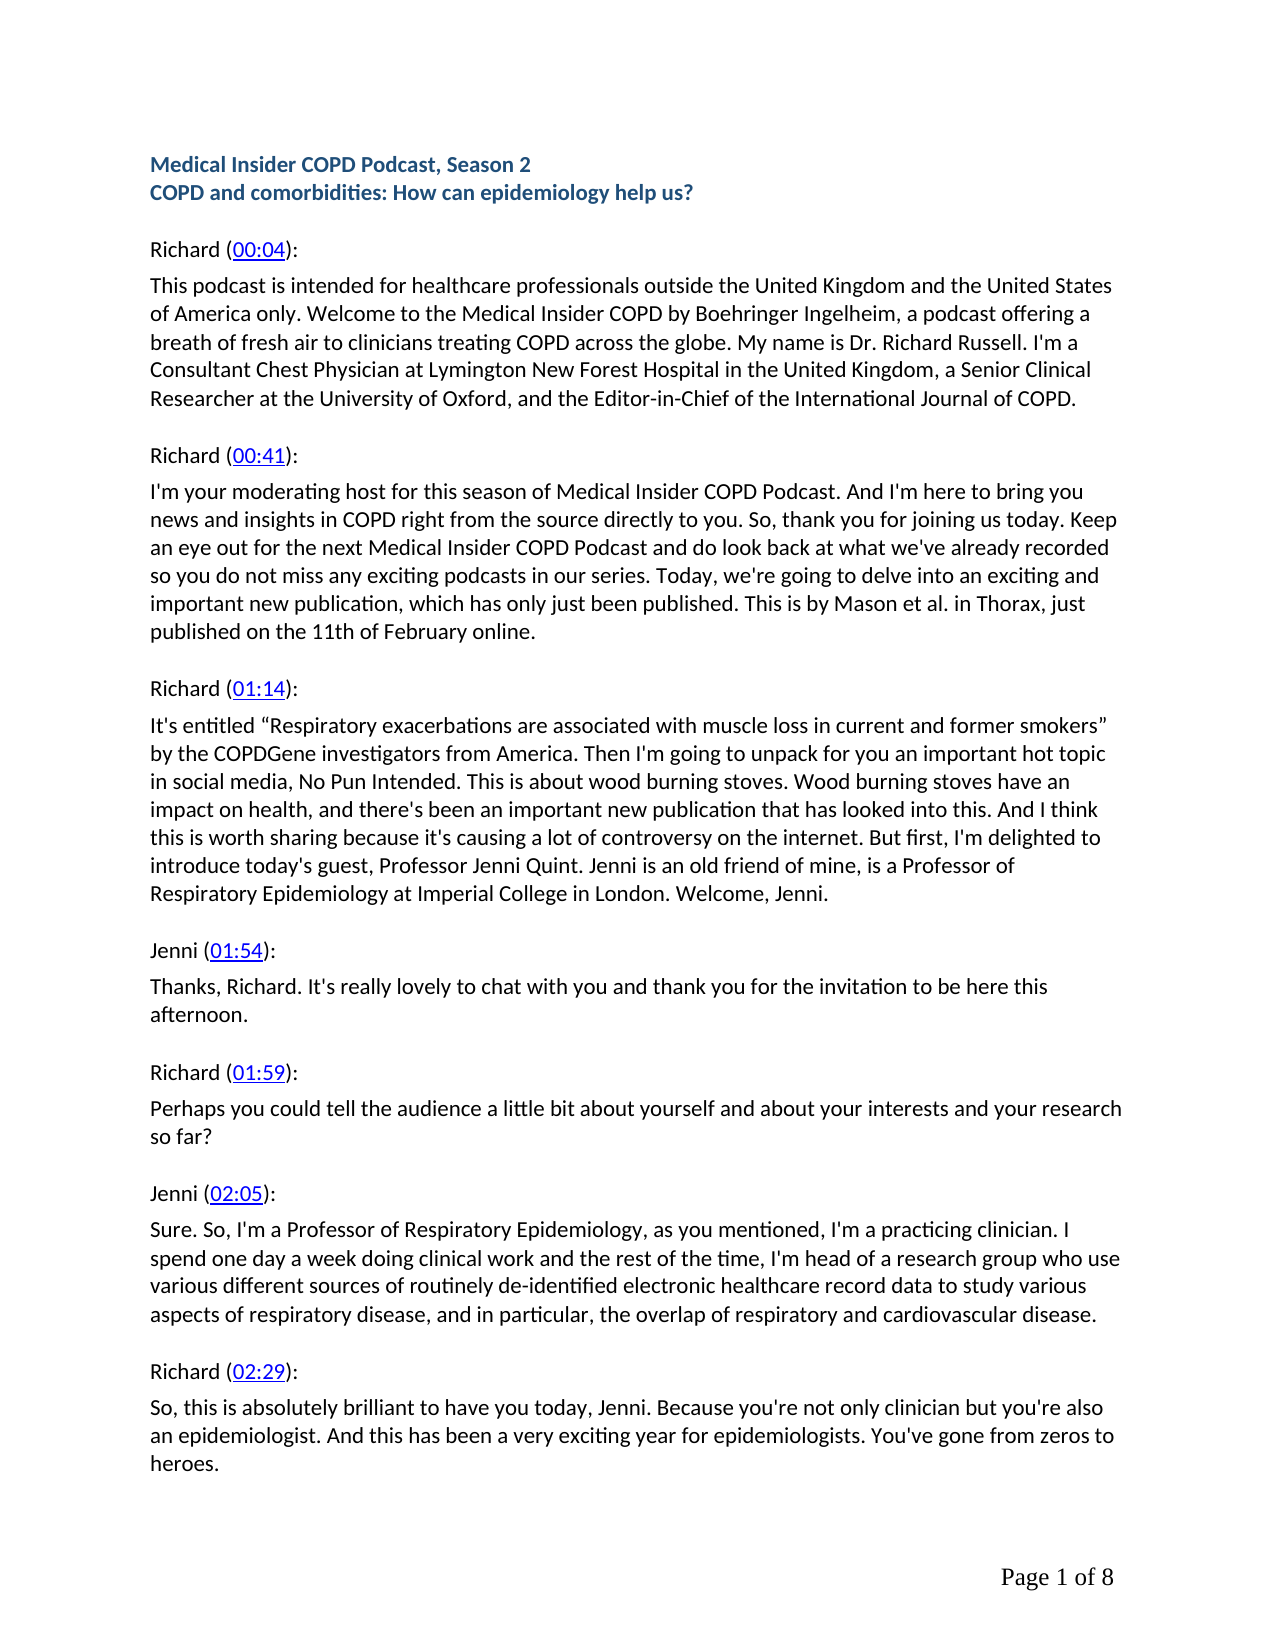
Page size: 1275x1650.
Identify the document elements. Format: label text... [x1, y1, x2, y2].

text This podcast is intended for healthcare professionals outside the United Kingdom and the United States of America only. Welcome to the Medical Insider COPD by Boehringer Ingelheim, a podcast offering a breath of fresh air to clinicians treating COPD across the globe. My name is Dr. Richard Russell. I'm a Consultant Chest Physician at Lymington New Forest Hospital in the United Kingdom, a Senior Clinical Researcher at the University of Oxford, and the Editor-in-Chief of the International Journal of COPD. [150, 272, 1125, 412]
text So, this is absolutely brilliant to have you today, Jenni. Because you're not only clinician but you're also an epidemiologist. And this has been a very exciting year for epidemiologists. You've gone from zeros to heroes. [150, 1393, 1125, 1477]
text Perhaps you could tell the audience a little bit about yourself and about your interests and your research so far? [150, 1094, 1125, 1150]
text I'm your moderating host for this season of Medical Insider COPD Podcast. And I'm here to bring you news and insights in COPD right from the source directly to you. So, thank you for joining us today. Keep an eye out for the next Medical Insider COPD Podcast and do look back at what we've already recorded so you do not miss any exciting podcasts in our series. Today, we're going to delve into an exciting and important new publication, which has only just been published. This is by Mason et al. in Thorax, just published on the 11th of February online. [150, 477, 1125, 645]
text Richard (02:29): [150, 1357, 1125, 1385]
text Sure. So, I'm a Professor of Respiratory Epidemiology, as you mentioned, I'm a practicing clinician. I spend one day a week doing clinical work and the rest of the time, I'm head of a research group who use various different sources of routinely de-identified electronic healthcare record data to study various aspects of respiratory disease, and in particular, the overlap of respiratory and cardiovascular disease. [150, 1216, 1125, 1328]
text Richard (01:59): [150, 1058, 1125, 1086]
text Richard (00:41): [150, 441, 1125, 469]
text Medical Insider COPD Podcast, Season 2 COPD and comorbidities: How can epidemiology help us? [150, 150, 1125, 206]
text Jenni (01:54): [150, 936, 1125, 964]
text Thanks, Richard. It's really lovely to chat with you and thank you for the invitation to be here this afternoon. [150, 972, 1125, 1028]
text Richard (00:04): [150, 235, 1125, 263]
text Jenni (02:05): [150, 1179, 1125, 1207]
text It's entitled “Respiratory exacerbations are associated with muscle loss in current and former smokers” by the COPDGene investigators from America. Then I'm going to unpack for you an important hot topic in social media, No Pun Intended. This is about wood burning stoves. Wood burning stoves have an impact on health, and there's been an important new publication that has looked into this. And I think this is worth sharing because it's causing a lot of controversy on the internet. But first, I'm delighted to introduce today's guest, Professor Jenni Quint. Jenni is an old friend of mine, is a Professor of Respiratory Epidemiology at Imperial College in London. Welcome, Jenni. [150, 711, 1125, 907]
text Richard (01:14): [150, 674, 1125, 702]
